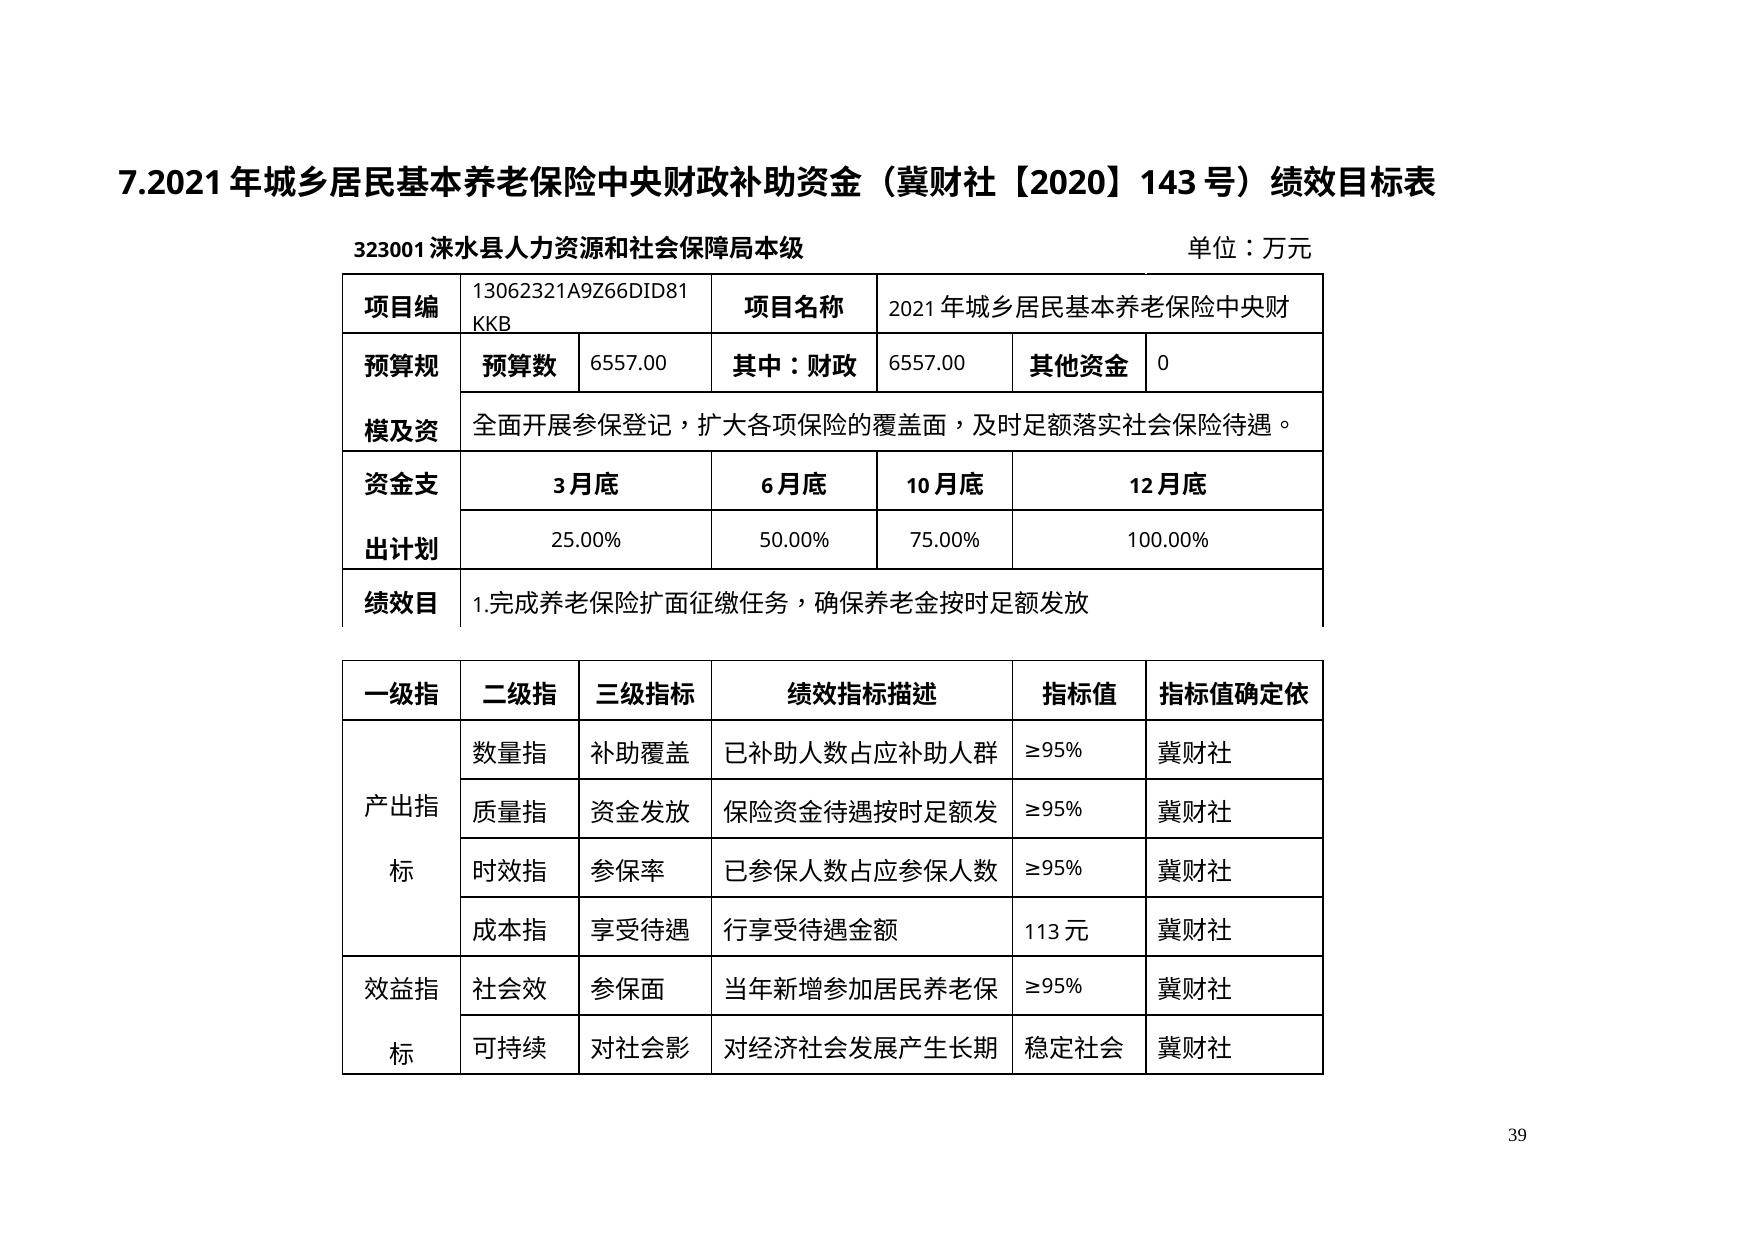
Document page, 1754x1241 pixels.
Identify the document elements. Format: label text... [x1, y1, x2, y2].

table_cell 对社会影响力 [580, 1016, 711, 1073]
table_cell 1.完成养老保险扩面征缴任务，确保养老金按时足额发放 2.防范基金风险，确保参保人员权益 3.全面开展参保登记，扩大各项保险的覆盖面，及时足额落实社会保险待遇。 [461, 570, 1322, 627]
table_cell 产出指标 [343, 721, 460, 955]
table_cell 6557.00 [878, 334, 1012, 391]
table_cell 冀财社【2020】143号 [1147, 898, 1322, 955]
table_cell ≥95% [1013, 957, 1145, 1014]
table_cell 25.00% [461, 511, 711, 568]
table_cell 当年新增参加居民养老保险的人数及上年底参保人数占应参保人数的比率 [712, 957, 1012, 1014]
table_header 绩效指标描述 [712, 661, 1012, 719]
table_header 三级指标 [580, 661, 711, 719]
table_cell 对经济社会发展产生长期的重要影响 [712, 1016, 1012, 1073]
table_cell 补助覆盖率(%) [580, 721, 711, 778]
table_cell 12月底 [1013, 452, 1322, 509]
table_cell 参保率（%） [580, 839, 711, 896]
table_cell 10月底 [878, 452, 1012, 509]
table_cell 50.00% [712, 511, 876, 568]
table_header 指标值 [1013, 661, 1145, 719]
table_cell 可持续影响指标 [461, 1016, 578, 1073]
table_header 指标值确定依据 [1147, 661, 1322, 719]
table_cell 资金发放到位率（%） [580, 780, 711, 837]
table_cell 成本指标 [461, 898, 578, 955]
table_cell 稳定社会 [1013, 1016, 1145, 1073]
table_cell 质量指标 [461, 780, 578, 837]
table_cell 全面开展参保登记，扩大各项保险的覆盖面，及时足额落实社会保险待遇。 [461, 393, 1322, 450]
table_cell 6月底 [712, 452, 876, 509]
table_cell 参保面（%） [580, 957, 711, 1014]
table_cell ≥95% [1013, 721, 1145, 778]
table_cell 已补助人数占应补助人群的比率 [712, 721, 1012, 778]
table_cell 其中：财政资金 [712, 334, 876, 391]
table_cell 113元 [1013, 898, 1145, 955]
table_cell 项目名称 [712, 275, 876, 332]
table_header 323001涞水县人力资源和社会保障局本级 [343, 216, 1145, 273]
table_header 二级指标 [461, 661, 578, 719]
table_cell 冀财社【2020】143号 [1147, 721, 1322, 778]
table_header 一级指标 [343, 661, 460, 719]
table_cell ≥95% [1013, 780, 1145, 837]
table_cell 100.00% [1013, 511, 1322, 568]
table_cell 75.00% [878, 511, 1012, 568]
table_cell 时效指标 [461, 839, 578, 896]
table_cell 其他资金 [1013, 334, 1145, 391]
table_cell 享受待遇金额 [580, 898, 711, 955]
table_cell 资金支出计划（%） [343, 452, 460, 568]
table_cell ≥95% [1013, 839, 1145, 896]
table_cell 已参保人数占应参保人数的比率 [712, 839, 1012, 896]
table_cell 行享受待遇金额 [712, 898, 1012, 955]
table_cell 6557.00 [580, 334, 711, 391]
table_cell 2021年城乡居民基本养老保险中央财政补助资金（冀财社【2020】143号） [878, 275, 1322, 332]
table_cell 绩效目标 [343, 570, 460, 627]
table_cell 项目编码 [343, 275, 460, 332]
table_cell 冀财社【2020】143号 [1147, 957, 1322, 1014]
table_cell 效益指标 [343, 957, 460, 1073]
table_cell 预算数 [461, 334, 578, 391]
table_cell 保险资金待遇按时足额发放人数占应发放人数的比率 [712, 780, 1012, 837]
table_cell 冀财社【2020】143号 [1147, 839, 1322, 896]
table_cell 冀财社【2020】143号 [1147, 1016, 1322, 1073]
text 7.2021年城乡居民基本养老保险中央财政补助资金（冀财社【2020】143号）绩效目标表 [118, 149, 1547, 214]
table_header 单位：万元 [1147, 216, 1322, 273]
table_cell 预算规模及资金用途 [343, 334, 460, 450]
table_cell 3月底 [461, 452, 711, 509]
table_cell 13062321A9Z66DID81KKB [461, 275, 711, 332]
table_cell 冀财社【2020】143号 [1147, 780, 1322, 837]
table_cell 0 [1147, 334, 1322, 391]
table_cell 社会效益指标 [461, 957, 578, 1014]
table_cell 数量指标 [461, 721, 578, 778]
